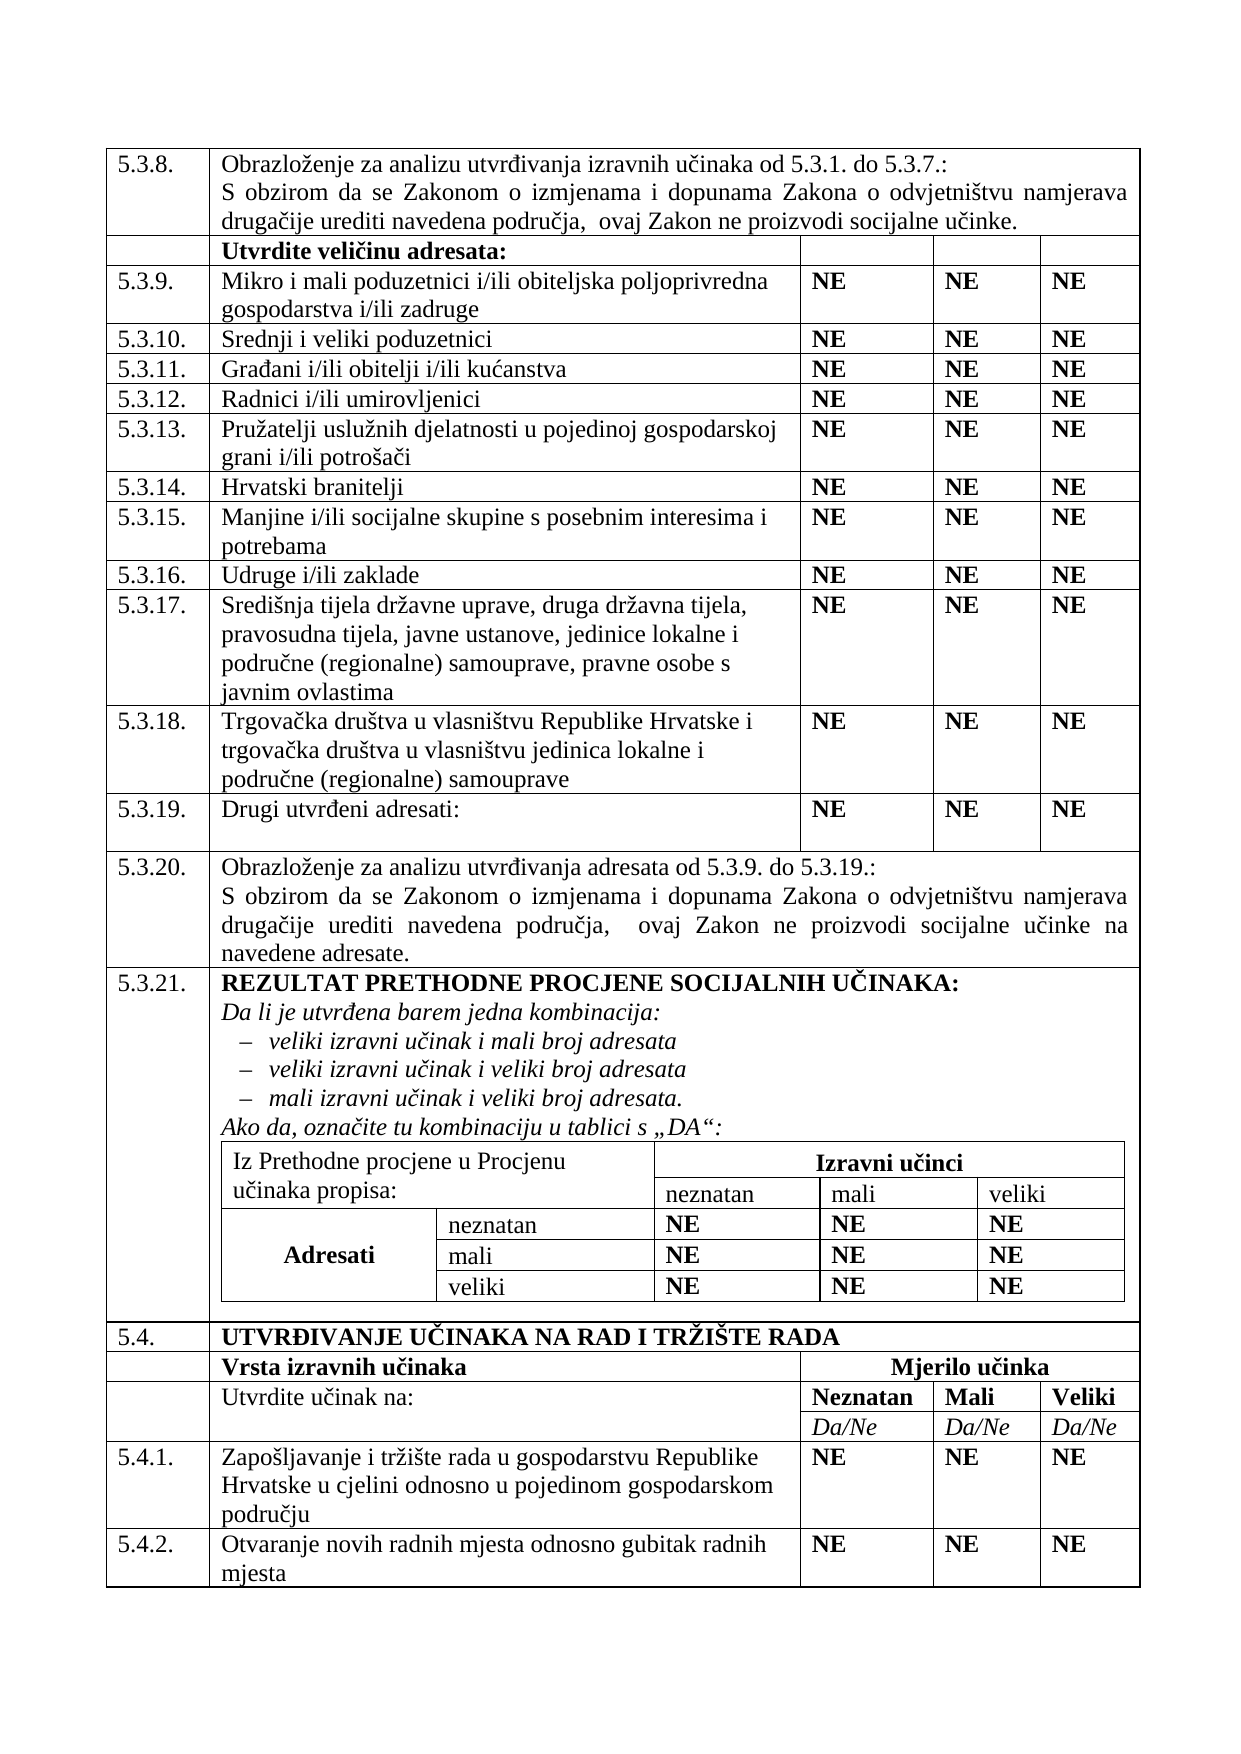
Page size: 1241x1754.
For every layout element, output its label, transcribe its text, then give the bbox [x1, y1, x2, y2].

table_cell 5.3.15. [107, 502, 209, 559]
table_cell NE [801, 590, 933, 705]
table_cell NE [801, 1529, 933, 1586]
table_cell NE [801, 794, 933, 851]
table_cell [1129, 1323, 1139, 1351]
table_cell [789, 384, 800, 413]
table_cell NE [934, 266, 1040, 323]
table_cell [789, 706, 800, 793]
table_cell [198, 236, 209, 265]
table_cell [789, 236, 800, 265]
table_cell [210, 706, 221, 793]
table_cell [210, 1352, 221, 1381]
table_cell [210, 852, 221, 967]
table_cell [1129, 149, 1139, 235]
table_cell NE [1041, 1529, 1139, 1586]
table_cell [801, 236, 812, 265]
table_cell 5.4.2. [107, 1529, 209, 1586]
table_cell NE [934, 502, 1040, 559]
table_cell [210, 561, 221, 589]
table_cell REZULTAT PRETHODNE PROCJENE SOCIJALNIH UČINAKA: Da li je utvrđena barem jedna kombinacija: veliki izravni učinak i mali broj adresata veliki izravni učinak i veliki broj adresata mali izravni učinak i veliki broj adresata. Ako da, označite tu kombinaciju u tablici s „DA“: [210, 968, 1139, 1321]
table_cell 5.3.8. [107, 149, 209, 235]
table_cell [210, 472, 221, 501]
table_cell 5.3.20. [107, 852, 209, 967]
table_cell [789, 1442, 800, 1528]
table_cell [922, 236, 933, 265]
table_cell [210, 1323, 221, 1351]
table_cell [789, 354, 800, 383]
table_cell NE [1041, 794, 1139, 851]
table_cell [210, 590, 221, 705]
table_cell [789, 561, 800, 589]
table_cell NE [1041, 502, 1139, 559]
table_cell [107, 1352, 117, 1381]
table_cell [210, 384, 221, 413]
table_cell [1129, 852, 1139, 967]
table_cell 5.4.1. [107, 1442, 209, 1528]
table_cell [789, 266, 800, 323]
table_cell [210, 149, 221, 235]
table_cell 5.3.17. [107, 590, 209, 705]
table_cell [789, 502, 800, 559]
table_cell NE [934, 1529, 1040, 1586]
table_cell Utvrdite učinak na: [210, 1382, 800, 1441]
table_cell NE [934, 590, 1040, 705]
table_cell NE [801, 1442, 933, 1528]
table_cell NE [934, 794, 1040, 851]
table_cell NE [1041, 414, 1139, 471]
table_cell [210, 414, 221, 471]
table_cell [934, 236, 944, 265]
table_cell [107, 1382, 209, 1441]
table_cell NE [1041, 706, 1139, 793]
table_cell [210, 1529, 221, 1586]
table_cell NE [801, 706, 933, 793]
table_cell NE [1041, 266, 1139, 323]
table_cell NE [934, 1442, 1040, 1528]
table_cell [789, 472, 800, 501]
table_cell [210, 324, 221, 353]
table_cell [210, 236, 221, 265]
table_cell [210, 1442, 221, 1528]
table_cell [107, 236, 117, 265]
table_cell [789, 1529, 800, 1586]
table_cell [1041, 236, 1052, 265]
table_cell NE [934, 706, 1040, 793]
table_cell 5.3.18. [107, 706, 209, 793]
table_cell NE [934, 414, 1040, 471]
table_cell [198, 1352, 209, 1381]
table_cell 5.3.9. [107, 266, 209, 323]
table_cell 5.3.13. [107, 414, 209, 471]
table_cell [1129, 236, 1139, 265]
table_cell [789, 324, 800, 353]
table_cell NE [801, 502, 933, 559]
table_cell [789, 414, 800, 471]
table_cell NE [801, 266, 933, 323]
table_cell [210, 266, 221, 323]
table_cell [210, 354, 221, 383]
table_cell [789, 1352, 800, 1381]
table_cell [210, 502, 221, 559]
table_cell NE [1041, 1442, 1139, 1528]
table_cell [1029, 236, 1040, 265]
table_cell NE [801, 414, 933, 471]
table_cell 5.3.19. [107, 794, 209, 851]
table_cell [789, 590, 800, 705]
table_cell 5.3.21. [107, 968, 209, 1321]
table_cell NE [1041, 590, 1139, 705]
